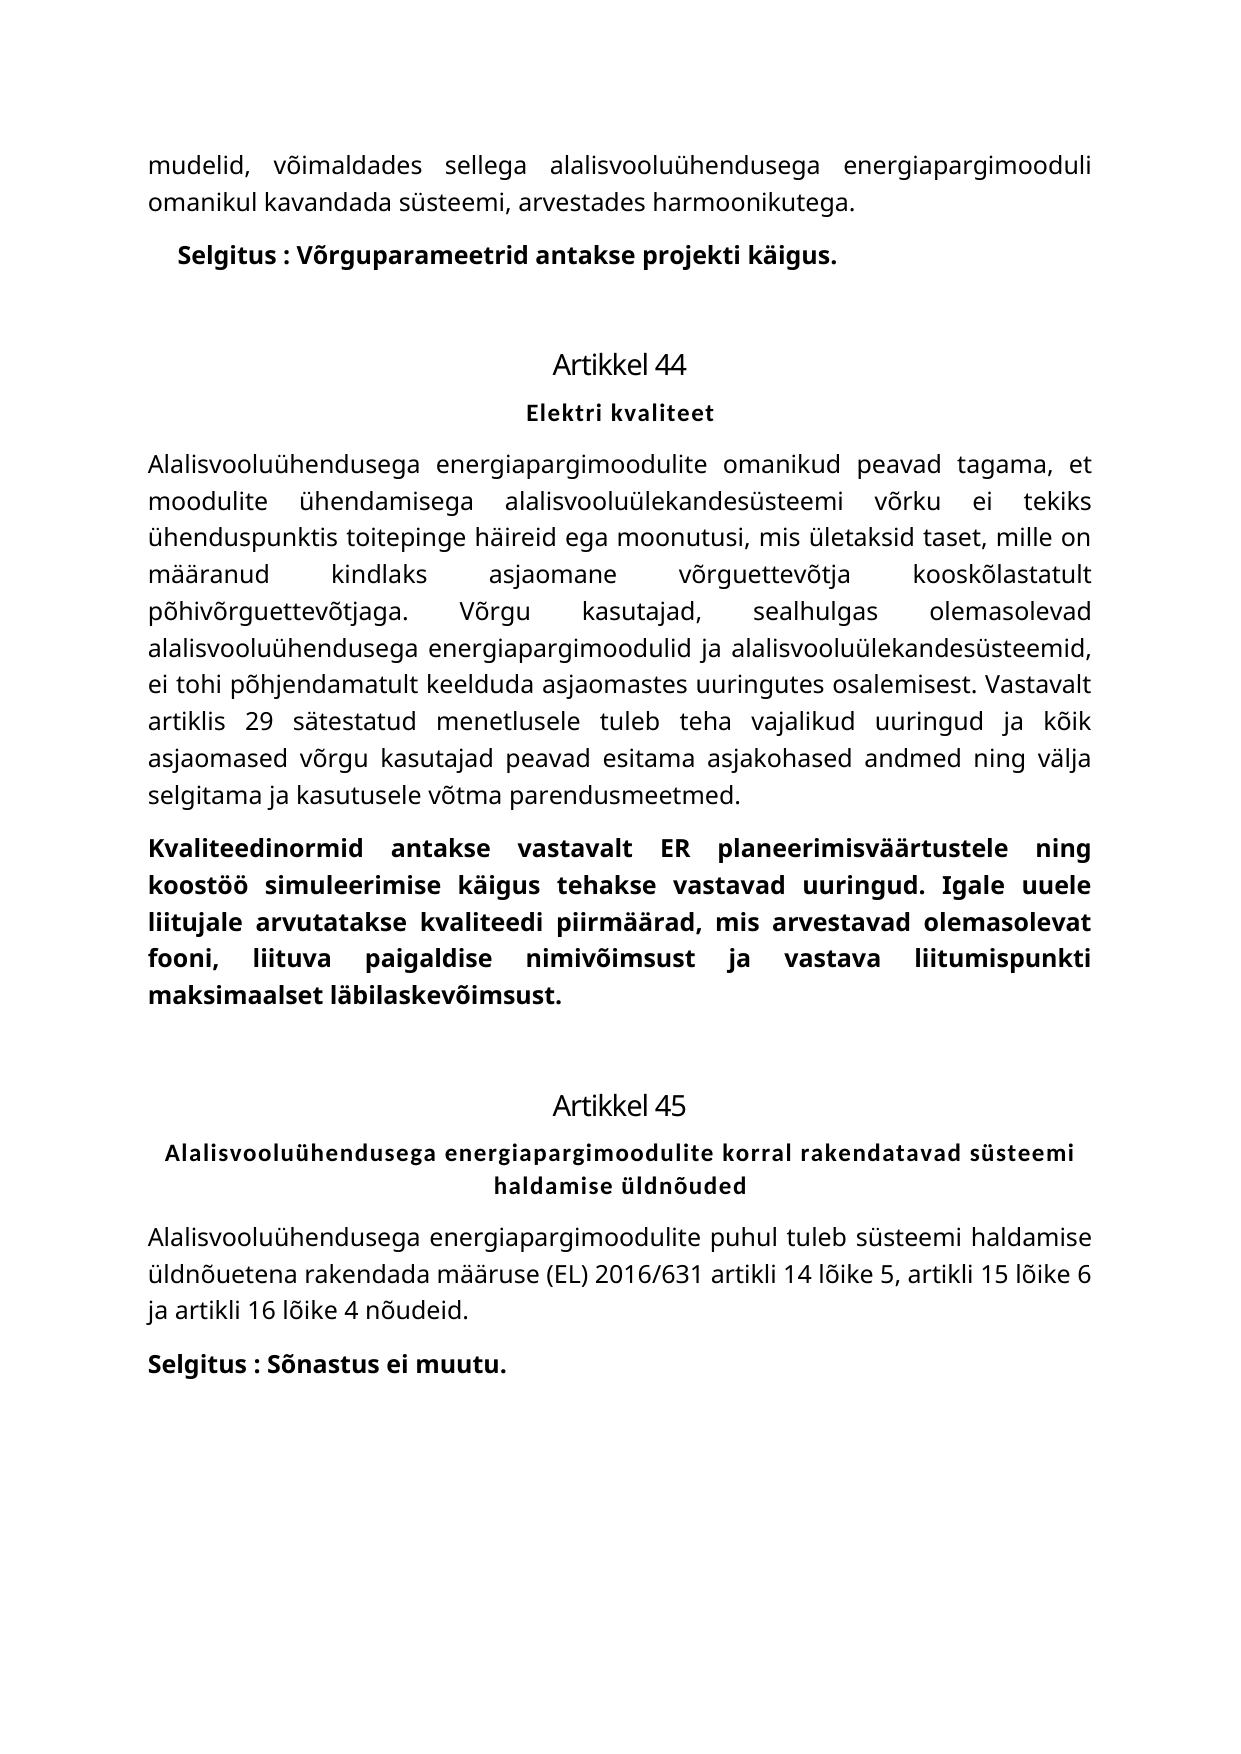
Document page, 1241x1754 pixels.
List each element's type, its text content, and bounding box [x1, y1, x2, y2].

text Kvaliteedinormid antakse vastavalt ER planeerimisväärtustele ning koostöö simuleerimise käigus tehakse vastavad uuringud. Igale uuele liitujale arvutatakse kvaliteedi piirmäärad, mis arvestavad olemasolevat fooni, liituva paigaldise nimivõimsust ja vastava liitumispunkti maksimaalset läbilaskevõimsust. [148, 831, 1093, 1012]
text Alalisvooluühendusega energiapargimoodulite puhul tuleb süsteemi haldamise üldnõuetena rakendada määruse (EL) 2016/631 artikli 14 lõike 5, artikli 15 lõike 6 ja artikli 16 lõike 4 nõudeid. [148, 1219, 1093, 1327]
title Artikkel 44 [148, 345, 1093, 384]
text Selgitus : Võrguparameetrid antakse projekti käigus. [177, 238, 1093, 272]
subtitle Alalisvooluühendusega energiapargimoodulite korral rakendatavad süsteemi haldamise üldnõuded [148, 1137, 1093, 1200]
title Artikkel 45 [148, 1085, 1093, 1124]
text Selgitus : Sõnastus ei muutu. [148, 1346, 1093, 1381]
subtitle Elektri kvaliteet [148, 397, 1093, 427]
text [148, 148, 1093, 218]
text Alalisvooluühendusega energiapargimoodulite omanikud peavad tagama, et moodulite ühendamisega alalisvooluülekandesüsteemi võrku ei tekiks ühenduspunktis toitepinge häireid ega moonutusi, mis ületaksid taset, mille on määranud kindlaks asjaomane võrguettevõtja kooskõlastatult põhivõrguettevõtjaga. Võrgu kasutajad, sealhulgas olemasolevad alalisvooluühendusega energiapargimoodulid ja alalisvooluülekandesüsteemid, ei tohi põhjendamatult keelduda asjaomastes uuringutes osalemisest. Vastavalt artiklis 29 sätestatud menetlusele tuleb teha vajalikud uuringud ja kõik asjaomased võrgu kasutajad peavad esitama asjakohased andmed ning välja selgitama ja kasutusele võtma parendusmeetmed. [148, 446, 1093, 811]
